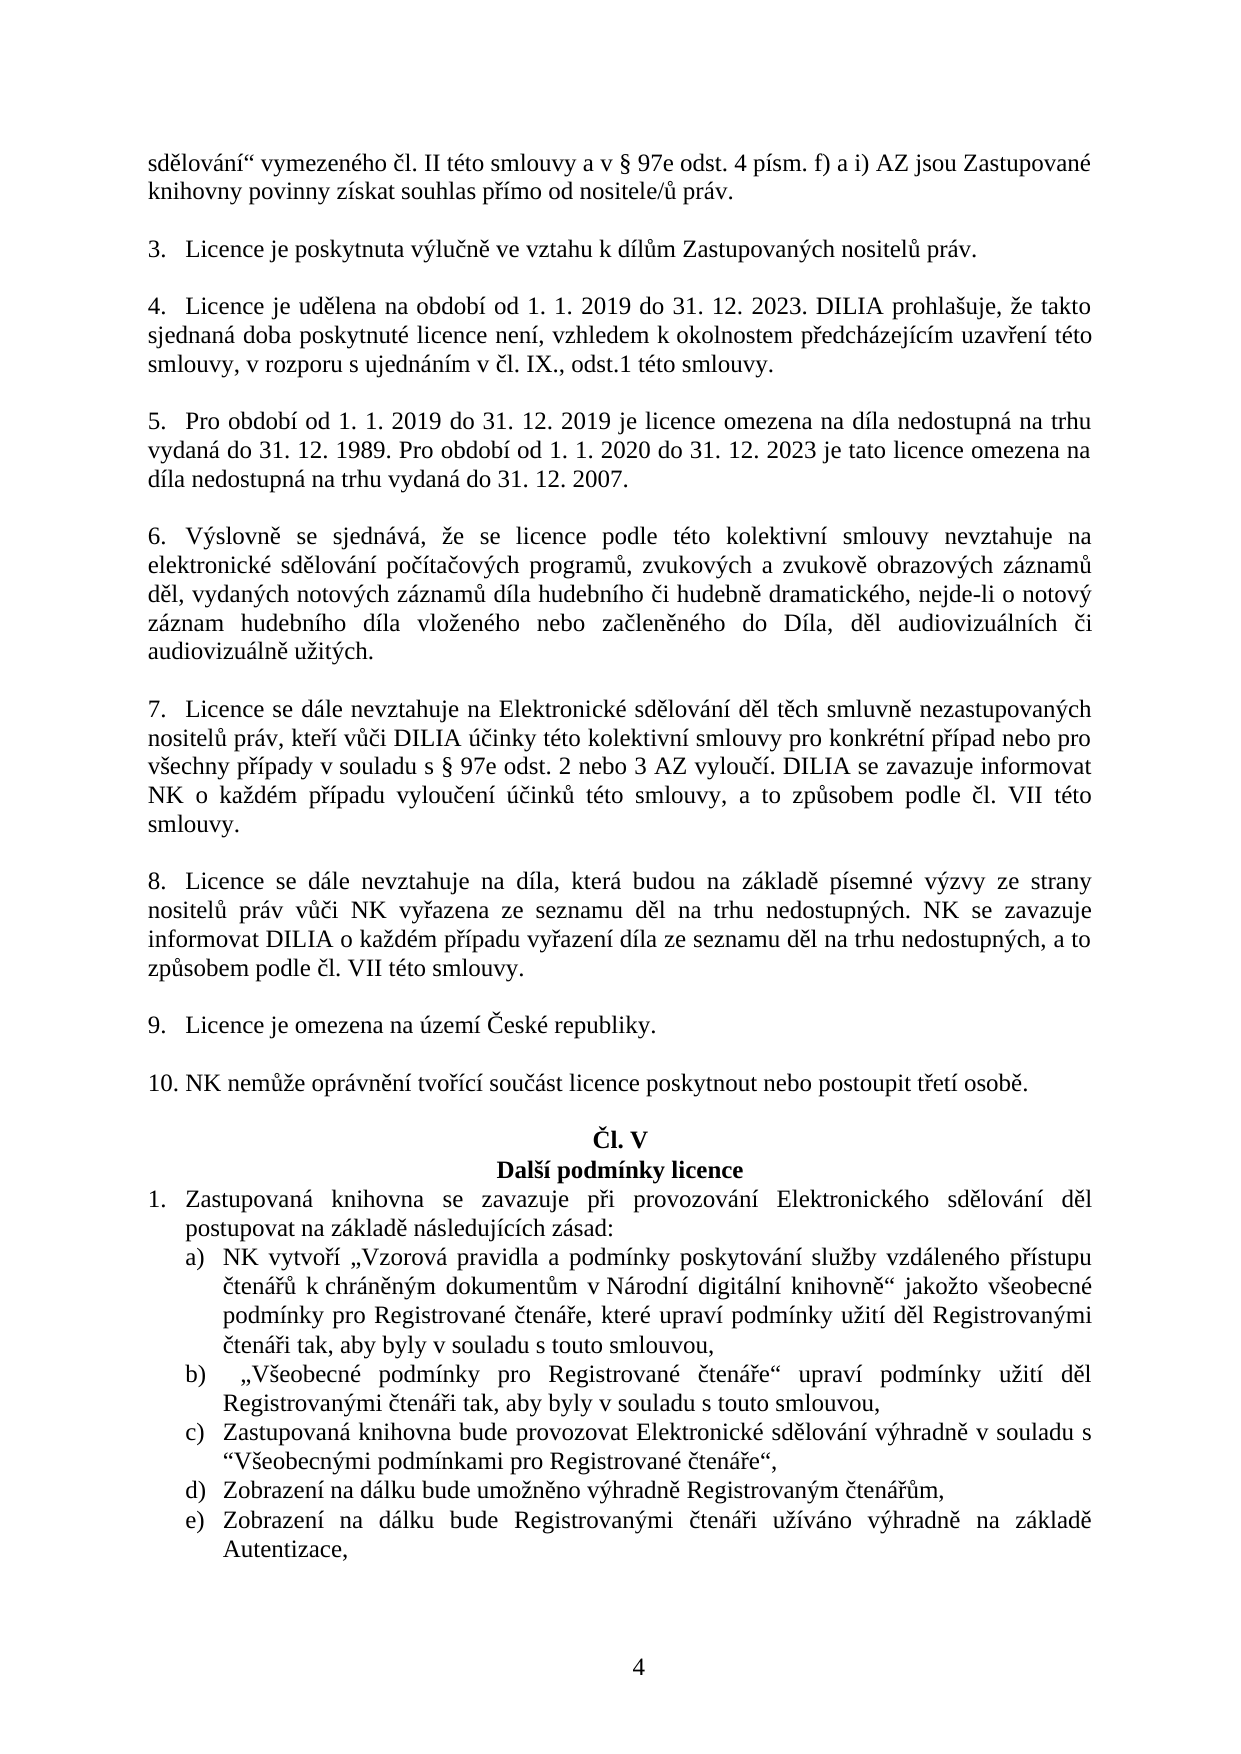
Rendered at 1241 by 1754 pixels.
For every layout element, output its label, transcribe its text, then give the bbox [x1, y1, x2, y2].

list Zobrazení na dálku bude umožněno výhradně Registrovaným čtenářům, [185, 1475, 1093, 1504]
list Licence je omezena na území České republiky. [148, 1010, 1093, 1039]
list Licence je udělena na období od 1. 1. 2019 do 31. 12. 2023. DILIA prohlašuje, že takto sjednaná doba poskytnuté licence není, vzhledem k okolnostem předcházejícím uzavření této smlouvy, v rozporu s ujednáním v čl. IX., odst.1 této smlouvy. [148, 291, 1093, 378]
list Zastupovaná knihovna se zavazuje při provozování Elektronického sdělování děl postupovat na základě následujících zásad: [148, 1183, 1093, 1242]
list Výslovně se sjednává, že se licence podle této kolektivní smlouvy nevztahuje na elektronické sdělování počítačových programů, zvukových a zvukově obrazových záznamů děl, vydaných notových záznamů díla hudebního či hudebně dramatického, nejde-li o notový záznam hudebního díla vloženého nebo začleněného do Díla, děl audiovizuálních či audiovizuálně užitých. [148, 521, 1093, 665]
list „Všeobecné podmínky pro Registrované čtenáře“ upraví podmínky užití děl Registrovanými čtenáři tak, aby byly v souladu s touto smlouvou, [185, 1358, 1093, 1417]
list Zastupovaná knihovna bude provozovat Elektronické sdělování výhradně v souladu s “Všeobecnými podmínkami pro Registrované čtenáře“, [185, 1417, 1093, 1475]
list Licence je poskytnuta výlučně ve vztahu k dílům Zastupovaných nositelů práv. [148, 234, 1093, 263]
list Licence se dále nevztahuje na díla, která budou na základě písemné výzvy ze strany nositelů práv vůči NK vyřazena ze seznamu děl na trhu nedostupných. NK se zavazuje informovat DILIA o každém případu vyřazení díla ze seznamu děl na trhu nedostupných, a to způsobem podle čl. VII této smlouvy. [148, 866, 1093, 981]
list NK nemůže oprávnění tvořící součást licence poskytnout nebo postoupit třetí osobě. [148, 1068, 1093, 1096]
list Pro období od 1. 1. 2019 do 31. 12. 2019 je licence omezena na díla nedostupná na trhu vydaná do 31. 12. 1989. Pro období od 1. 1. 2020 do 31. 12. 2023 je tato licence omezena na díla nedostupná na trhu vydaná do 31. 12. 2007. [148, 406, 1093, 493]
list Licence se dále nevztahuje na Elektronické sdělování děl těch smluvně nezastupovaných nositelů práv, kteří vůči DILIA účinky této kolektivní smlouvy pro konkrétní případ nebo pro všechny případy v souladu s § 97e odst. 2 nebo 3 AZ vyloučí. DILIA se zavazuje informovat NK o každém případu vyloučení účinků této smlouvy, a to způsobem podle čl. VII této smlouvy. [148, 694, 1093, 838]
list NK vytvoří „Vzorová pravidla a podmínky poskytování služby vzdáleného přístupu čtenářů k chráněným dokumentům v Národní digitální knihovně“ jakožto všeobecné podmínky pro Registrované čtenáře, které upraví podmínky užití děl Registrovanými čtenáři tak, aby byly v souladu s touto smlouvou, [185, 1242, 1093, 1358]
subtitle Čl. V Další podmínky licence [148, 1125, 1093, 1183]
list Zobrazení na dálku bude Registrovanými čtenáři užíváno výhradně na základě Autentizace, [185, 1504, 1093, 1563]
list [148, 148, 1093, 205]
